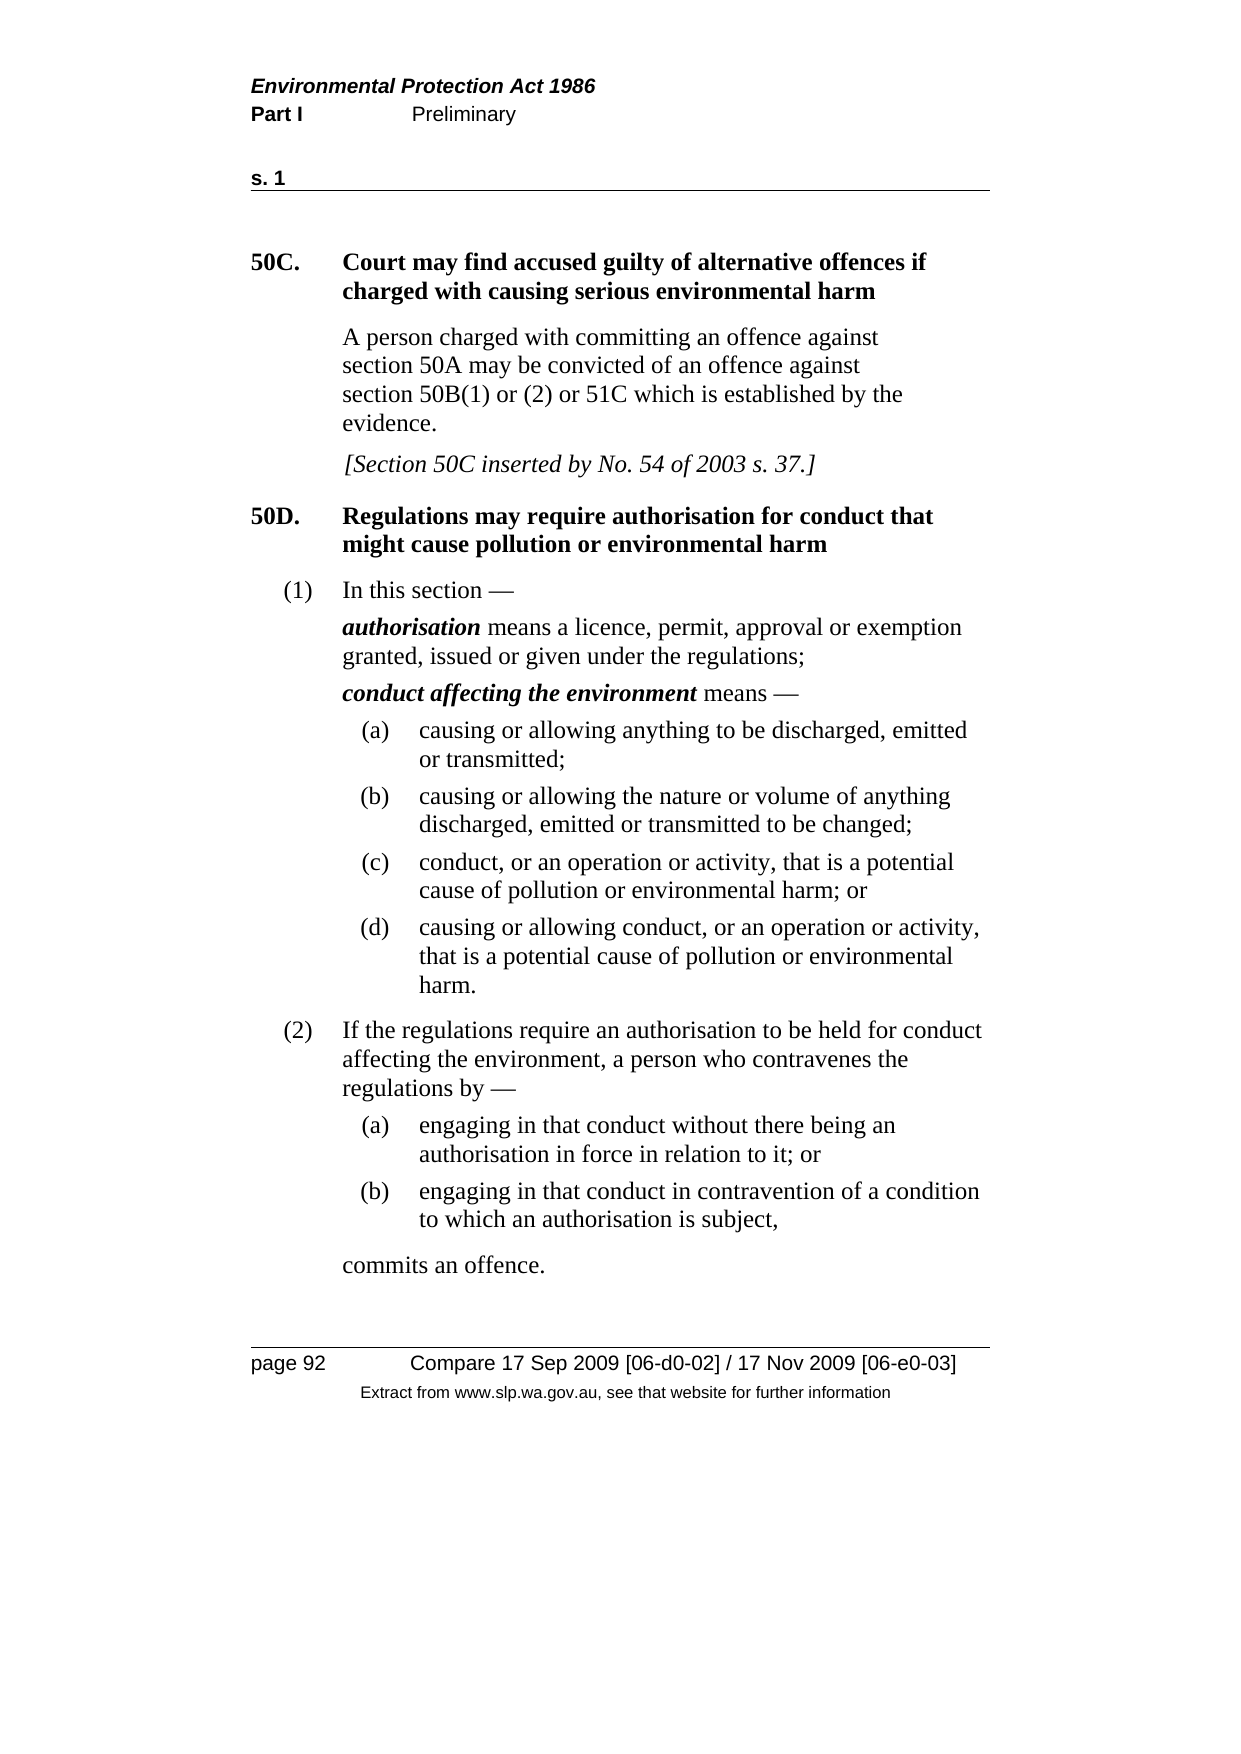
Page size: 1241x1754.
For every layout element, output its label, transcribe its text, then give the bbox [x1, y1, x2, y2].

text (2) If the regulations require an authorisation to be held for conduct affecting the environment, a person who contravenes the regulations by — [251, 1015, 990, 1102]
text (a) engaging in that conduct without there being an authorisation in force in relation to it; or [251, 1110, 990, 1167]
text conduct affecting the environment means — [251, 678, 990, 707]
text [Section 50C inserted by No. 54 of 2003 s. 37.] [251, 449, 990, 478]
subtitle 50D. Regulations may require authorisation for conduct that might cause pollution or environmental harm [251, 501, 990, 558]
text authorisation means a licence, permit, approval or exemption granted, issued or given under the regulations; [251, 612, 990, 669]
text (1) In this section — [251, 575, 990, 604]
text (d) causing or allowing conduct, or an operation or activity, that is a potential cause of pollution or environmental harm. [251, 912, 990, 999]
text commits an offence. [251, 1250, 990, 1279]
text (b) engaging in that conduct in contravention of a condition to which an authorisation is subject, [251, 1176, 990, 1233]
subtitle 50C. Court may find accused guilty of alternative offences if charged with causing serious environmental harm [251, 247, 990, 305]
text A person charged with committing an offence against section 50A may be convicted of an offence against section 50B(1) or (2) or 51C which is established by the evidence. [251, 322, 990, 437]
text (a) causing or allowing anything to be discharged, emitted or transmitted; [251, 715, 990, 772]
text (c) conduct, or an operation or activity, that is a potential cause of pollution or environmental harm; or [251, 847, 990, 904]
text (b) causing or allowing the nature or volume of anything discharged, emitted or transmitted to be changed; [251, 781, 990, 838]
